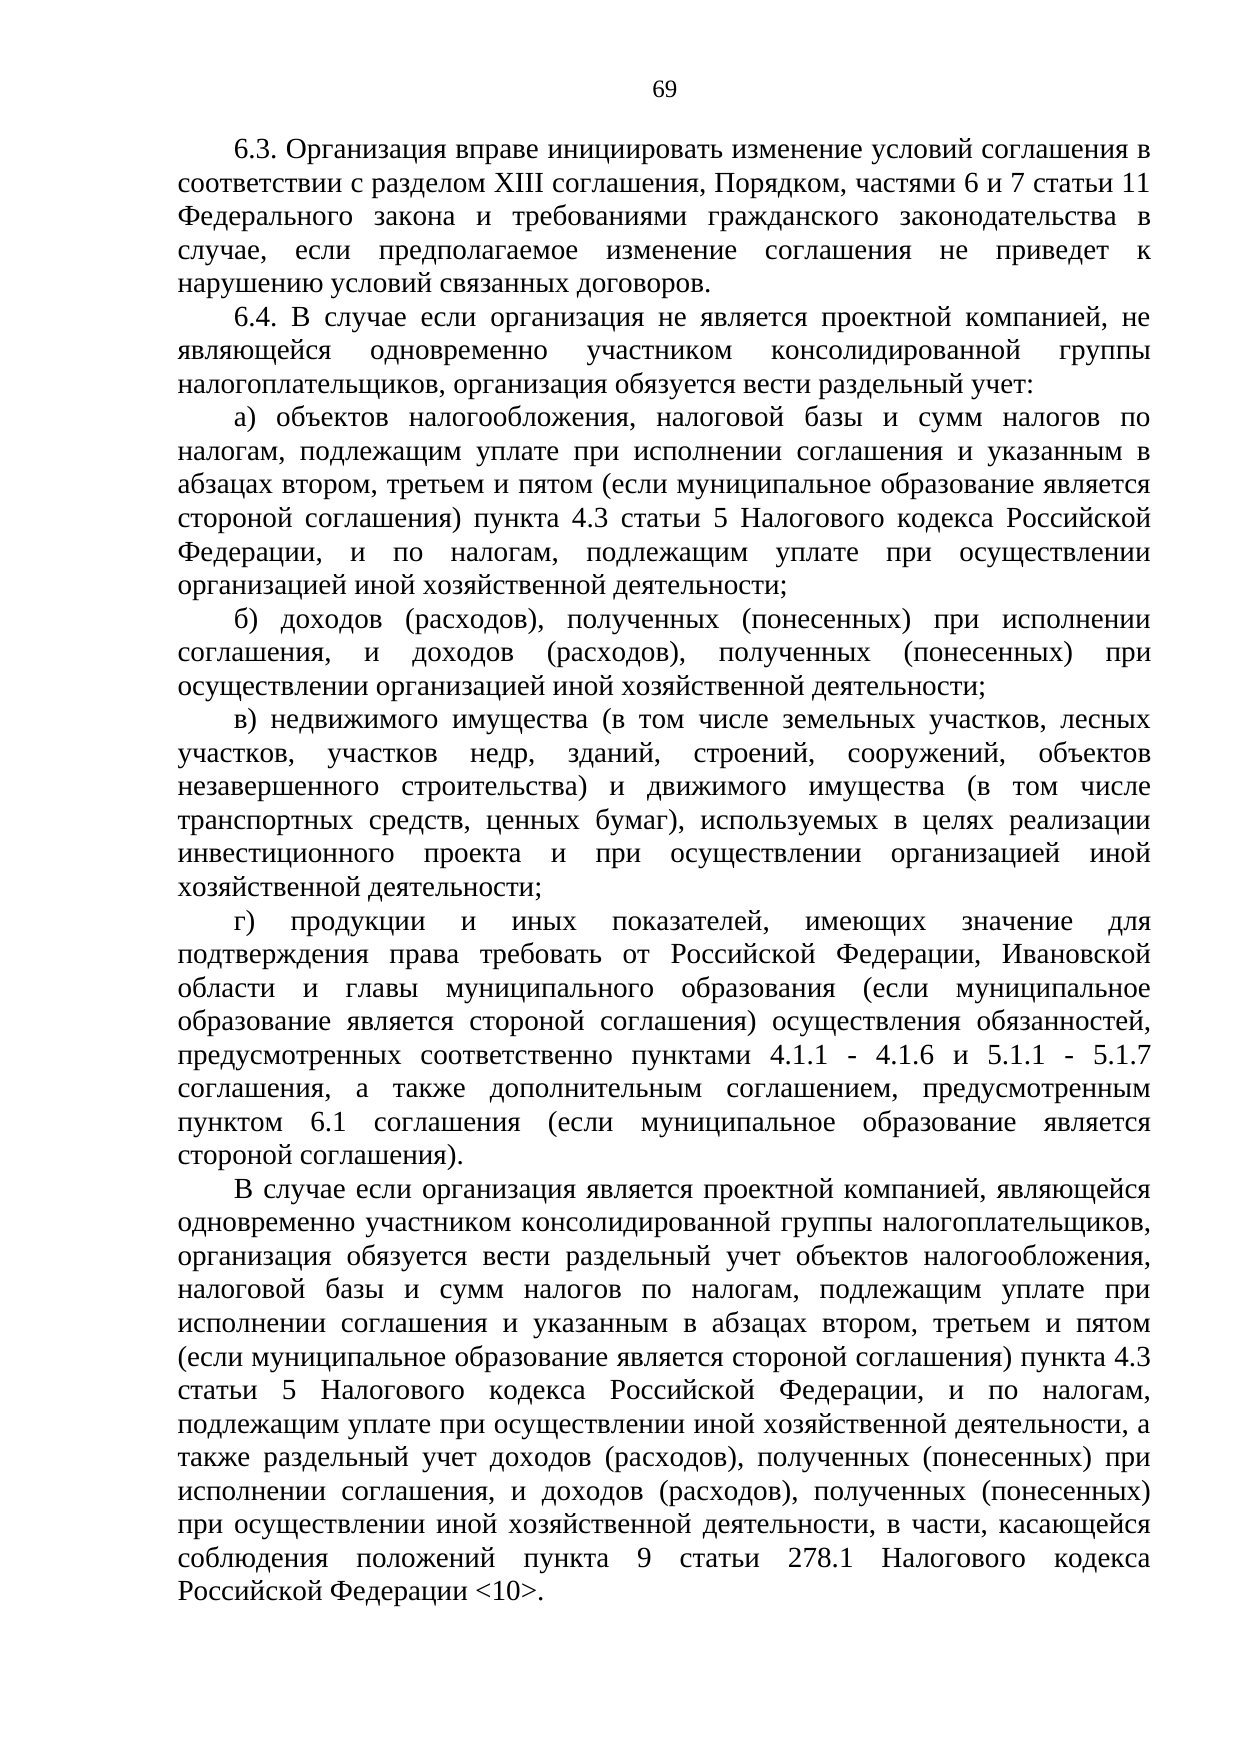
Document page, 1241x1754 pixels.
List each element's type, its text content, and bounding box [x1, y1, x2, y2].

text а) объектов налогообложения, налоговой базы и сумм налогов по налогам, подлежащим уплате при исполнении соглашения и указанным в абзацах втором, третьем и пятом (если муниципальное образование является стороной соглашения) пункта 4.3 статьи 5 Налогового кодекса Российской Федерации, и по налогам, подлежащим уплате при осуществлении организацией иной хозяйственной деятельности; [177, 399, 1152, 601]
text б) доходов (расходов), полученных (понесенных) при исполнении соглашения, и доходов (расходов), полученных (понесенных) при осуществлении организацией иной хозяйственной деятельности; [177, 601, 1152, 701]
text В случае если организация является проектной компанией, являющейся одновременно участником консолидированной группы налогоплательщиков, организация обязуется вести раздельный учет объектов налогообложения, налоговой базы и сумм налогов по налогам, подлежащим уплате при исполнении соглашения и указанным в абзацах втором, третьем и пятом (если муниципальное образование является стороной соглашения) пункта 4.3 статьи 5 Налогового кодекса Российской Федерации, и по налогам, подлежащим уплате при осуществлении иной хозяйственной деятельности, а также раздельный учет доходов (расходов), полученных (понесенных) при исполнении соглашения, и доходов (расходов), полученных (понесенных) при осуществлении иной хозяйственной деятельности, в части, касающейся соблюдения положений пункта 9 статьи 278.1 Налогового кодекса Российской Федерации <10>. [177, 1171, 1152, 1607]
text 6.3. Организация вправе инициировать изменение условий соглашения в соответствии с разделом XIII соглашения, Порядком, частями 6 и 7 статьи 11 Федерального закона и требованиями гражданского законодательства в случае, если предполагаемое изменение соглашения не приведет к нарушению условий связанных договоров. [177, 131, 1152, 299]
text г) продукции и иных показателей, имеющих значение для подтверждения права требовать от Российской Федерации, Ивановской области и главы муниципального образования (если муниципальное образование является стороной соглашения) осуществления обязанностей, предусмотренных соответственно пунктами 4.1.1 - 4.1.6 и 5.1.1 - 5.1.7 соглашения, а также дополнительным соглашением, предусмотренным пунктом 6.1 соглашения (если муниципальное образование является стороной соглашения). [177, 903, 1152, 1171]
text 6.4. В случае если организация не является проектной компанией, не являющейся одновременно участником консолидированной группы налогоплательщиков, организация обязуется вести раздельный учет: [177, 299, 1152, 399]
text в) недвижимого имущества (в том числе земельных участков, лесных участков, участков недр, зданий, строений, сооружений, объектов незавершенного строительства) и движимого имущества (в том числе транспортных средств, ценных бумаг), используемых в целях реализации инвестиционного проекта и при осуществлении организацией иной хозяйственной деятельности; [177, 701, 1152, 903]
